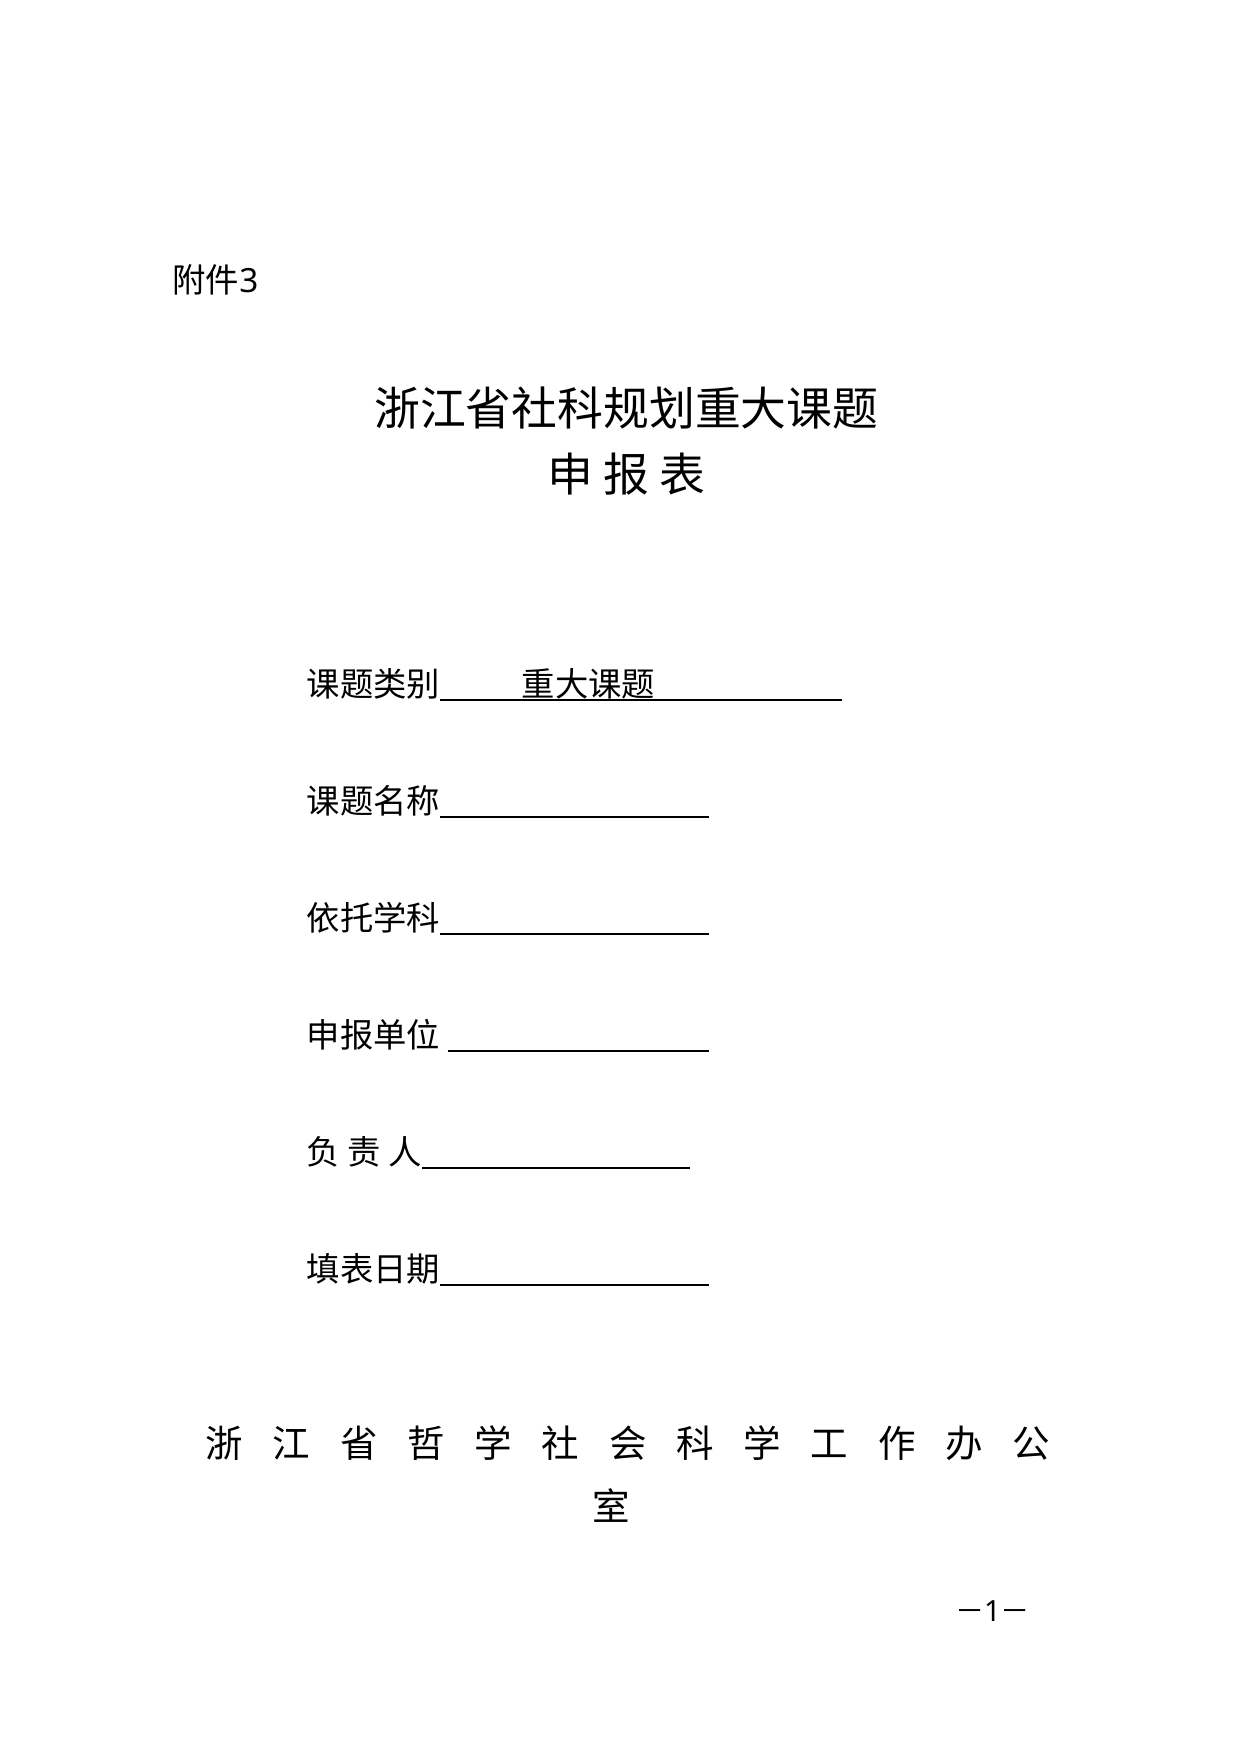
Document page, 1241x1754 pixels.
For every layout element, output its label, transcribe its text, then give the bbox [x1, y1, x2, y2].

text 负 责 人 [172, 1126, 1080, 1174]
text 课题名称 [172, 775, 1080, 823]
text 申报单位 [172, 1009, 1080, 1057]
text 课题类别 重大课题 [172, 658, 1080, 706]
text 填表日期 [172, 1243, 1080, 1291]
text 浙江省社科规划重大课题 [172, 372, 1080, 438]
text 浙江省哲学社会科学工作办公室 [172, 1410, 1080, 1535]
text 依托学科 [172, 892, 1080, 940]
text 附件3 [172, 247, 1080, 309]
text 申 报 表 [172, 438, 1080, 504]
